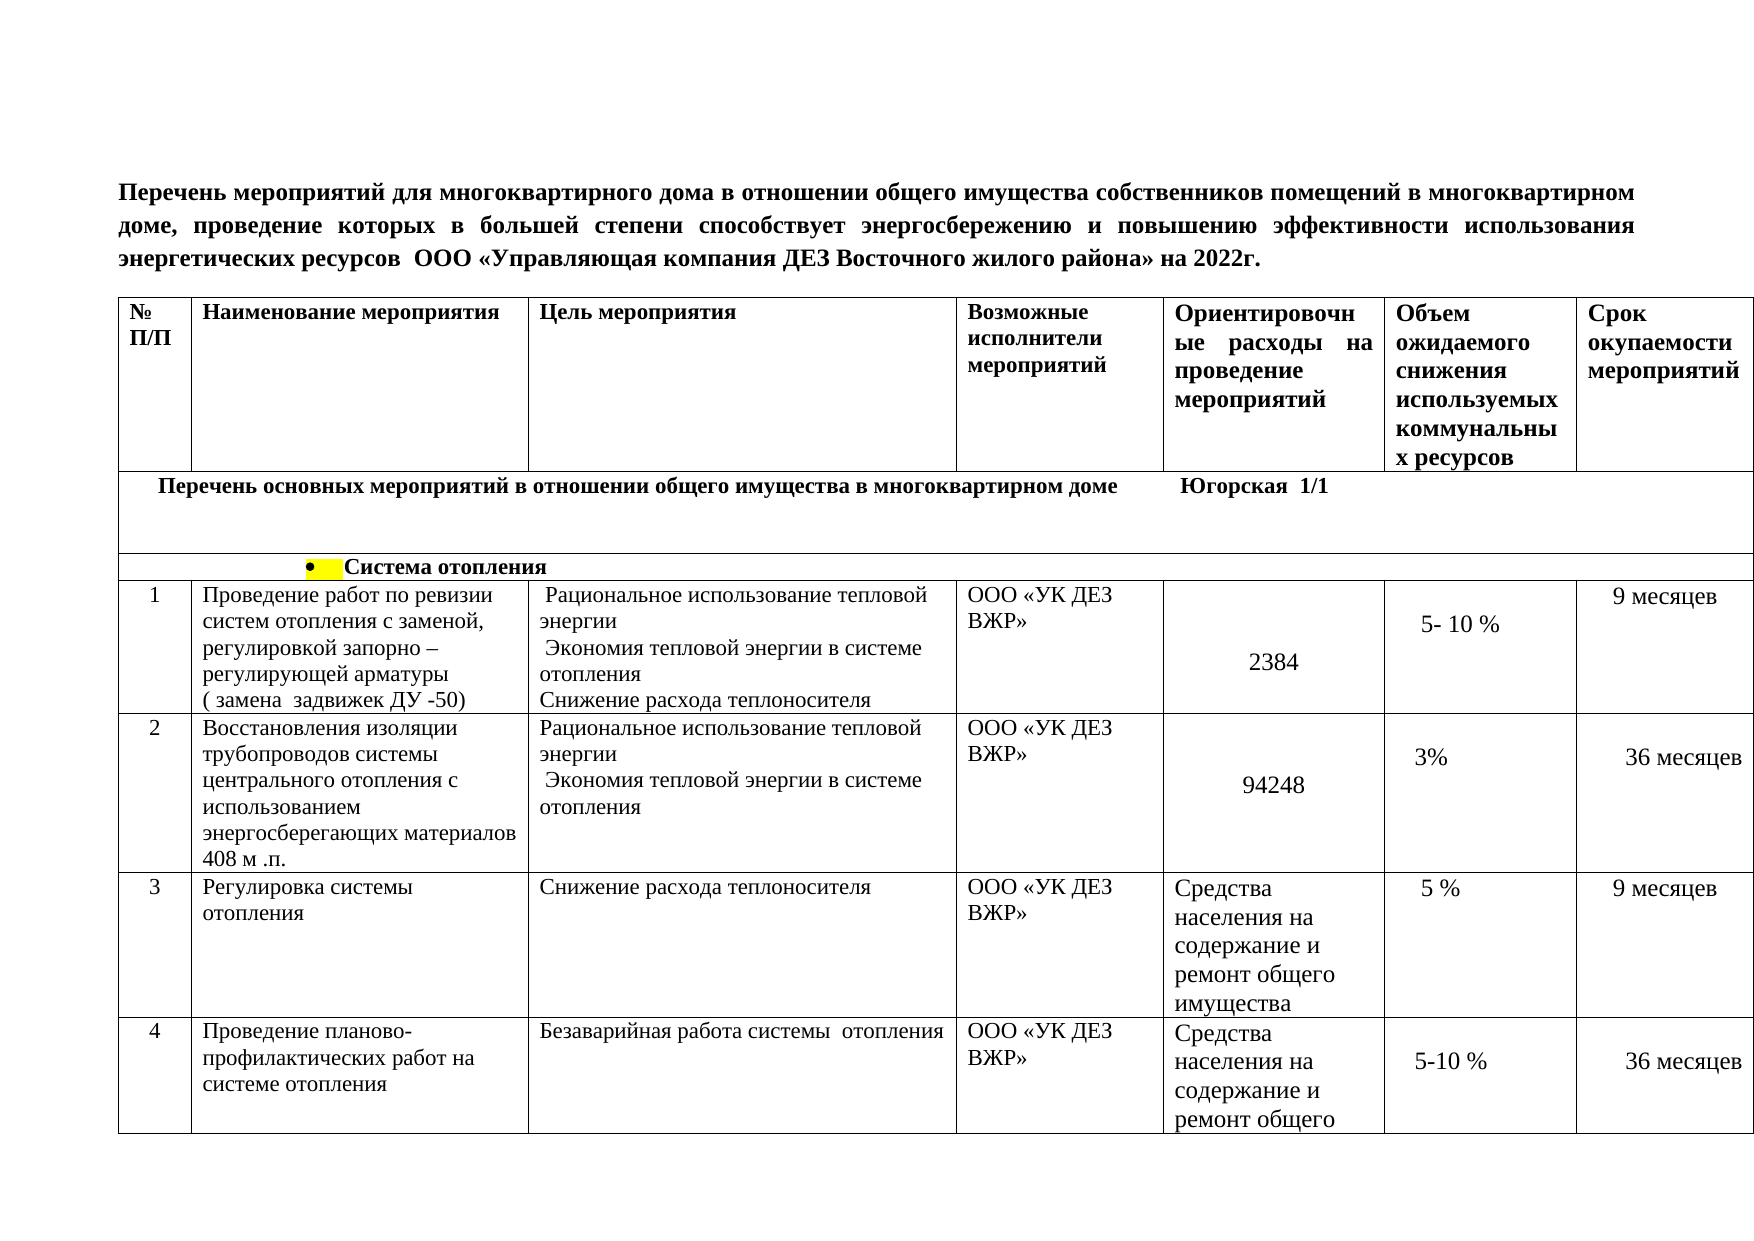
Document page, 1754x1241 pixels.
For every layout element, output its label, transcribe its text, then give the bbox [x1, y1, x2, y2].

table_cell 36 месяцев [1577, 714, 1753, 872]
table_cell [1164, 1018, 1384, 1133]
table_cell 36 месяцев [1577, 1018, 1753, 1133]
table_cell Рациональное использование тепловой энергии Экономия тепловой энергии в системе отопления [529, 714, 956, 872]
table_cell 2384 [1164, 581, 1384, 713]
table_cell Рациональное использование тепловой энергии Экономия тепловой энергии в системе отопления Снижение расхода теплоносителя [529, 581, 956, 713]
table_header Объем ожидаемого снижения используемых коммунальных ресурсов [1385, 298, 1576, 471]
table_cell 3 [119, 873, 191, 1017]
table_cell Снижение расхода теплоносителя [529, 873, 956, 1017]
table_cell Проведение работ по ревизии систем отопления с заменой, регулировкой запорно – регулирующей арматуры ( замена задвижек ДУ -50) [192, 581, 528, 713]
table_cell 5 % [1385, 873, 1576, 1017]
table_cell 5- 10 % [1385, 581, 1576, 713]
table_cell 9 месяцев [1577, 873, 1753, 1017]
text Перечень мероприятий для многоквартирного дома в отношении общего имущества собственников помещений в многоквартирном доме, проведение которых в большей степени способствует энергосбережению и повышению эффективности использования энергетических ресурсов ООО «Управляющая компания ДЕЗ Восточного жилого района» на 2022г. [118, 177, 1636, 272]
table_cell 1 [119, 581, 191, 713]
table_header № П/П [119, 298, 191, 471]
table_header Срок окупаемости мероприятий [1577, 298, 1753, 471]
table_cell ООО «УК ДЕЗ ВЖР» [957, 581, 1163, 713]
table_cell Система отопления [119, 554, 1753, 580]
table_header Наименование мероприятия [192, 298, 528, 471]
table_cell 5-10 % [1385, 1018, 1576, 1133]
table_cell 9 месяцев [1577, 581, 1753, 713]
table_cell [529, 1018, 956, 1133]
table_cell Перечень основных мероприятий в отношении общего имущества в многоквартирном доме Югорская 1/1 [119, 472, 1753, 552]
table_header Возможные исполнители мероприятий [957, 298, 1163, 471]
table_cell ООО «УК ДЕЗ ВЖР» [957, 873, 1163, 1017]
table_cell Средства населения на содержание и ремонт общего имущества [1164, 873, 1384, 1017]
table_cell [192, 1018, 528, 1133]
table_cell Восстановления изоляции трубопроводов системы центрального отопления с использованием энергосберегающих материалов 408 м .п. [192, 714, 528, 872]
table_cell ООО «УК ДЕЗ ВЖР» [957, 1018, 1163, 1133]
table_cell 3% [1385, 714, 1576, 872]
table_header Цель мероприятия [529, 298, 956, 471]
table_cell 2 [119, 714, 191, 872]
table_cell Регулировка системы отопления [192, 873, 528, 1017]
table_header Ориентировочные расходы на проведение мероприятий [1164, 298, 1384, 471]
table_cell ООО «УК ДЕЗ ВЖР» [957, 714, 1163, 872]
table_cell 4 [119, 1018, 191, 1133]
table_cell 94248 [1164, 714, 1384, 872]
